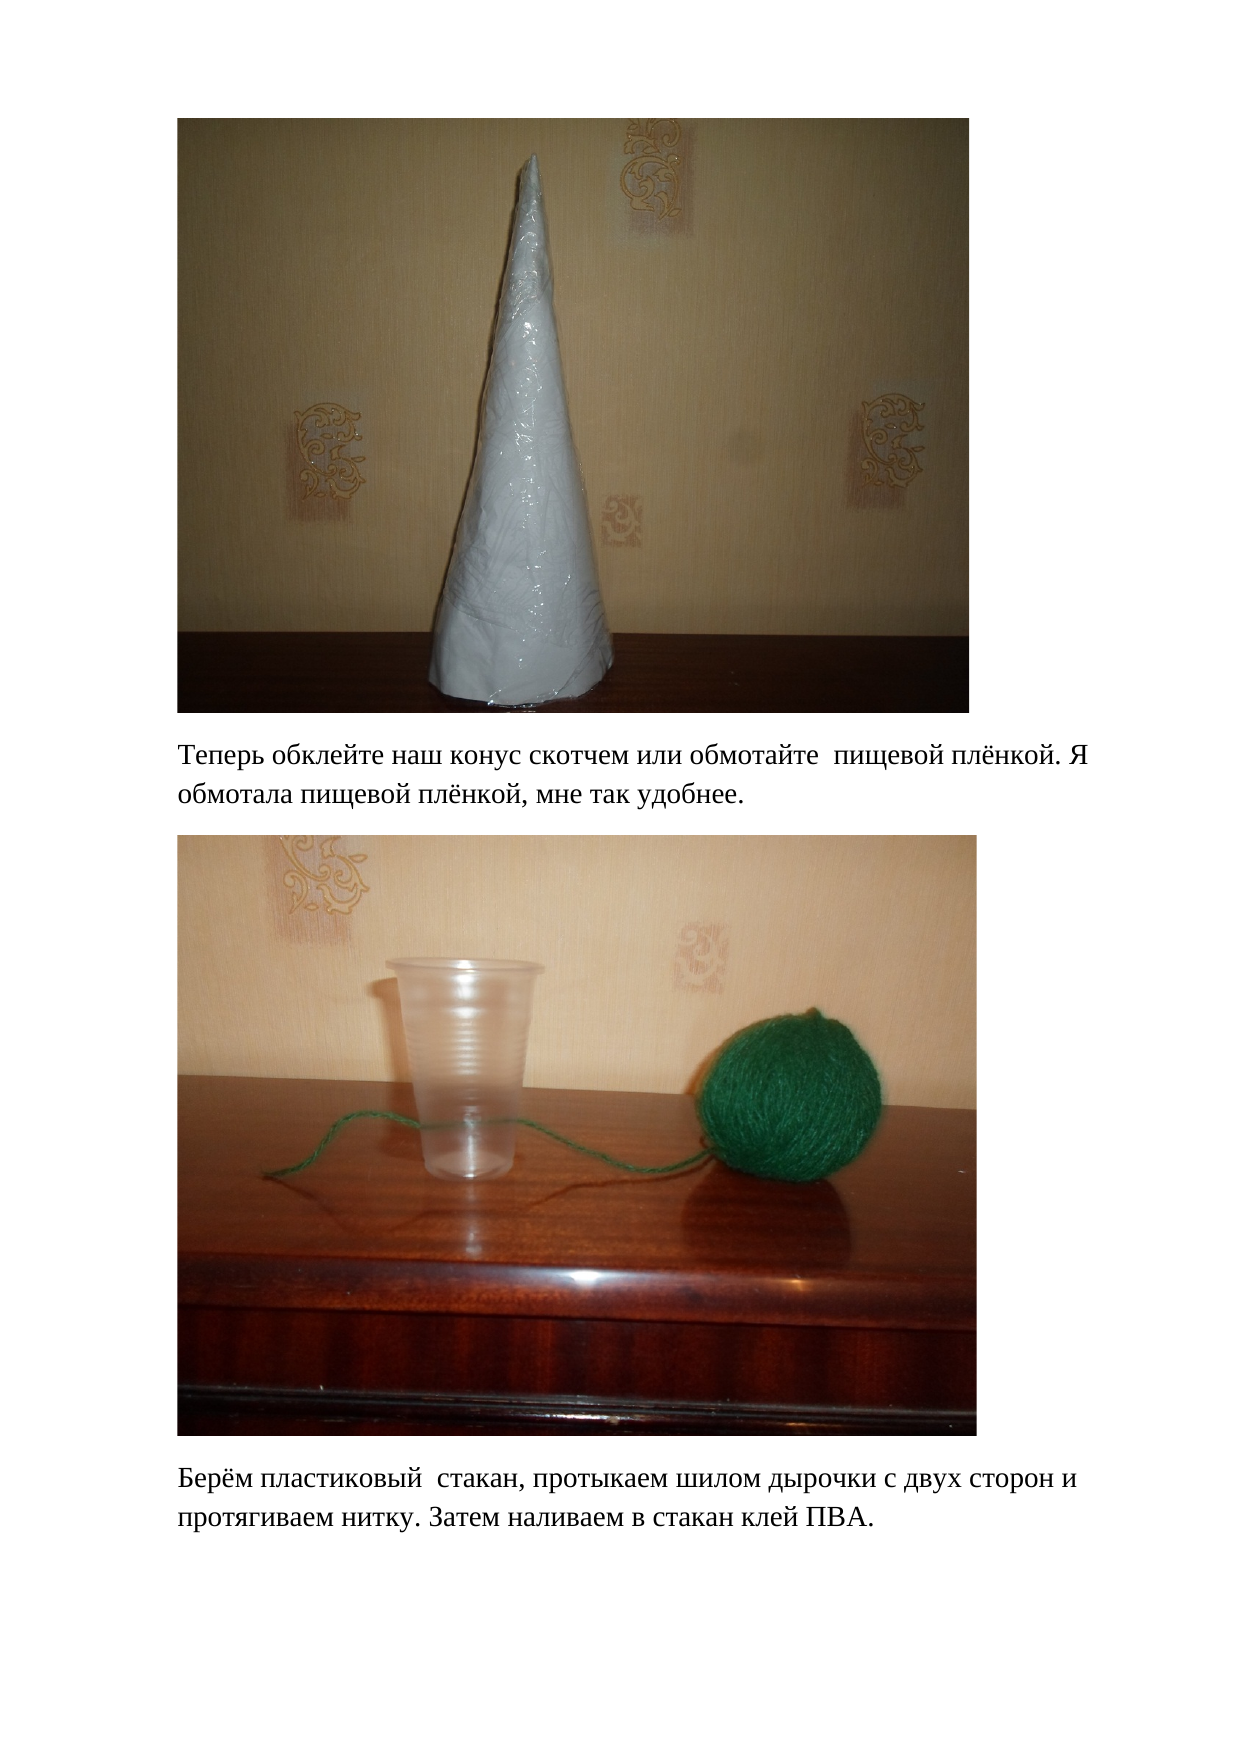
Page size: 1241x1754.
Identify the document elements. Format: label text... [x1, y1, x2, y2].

text Теперь обклейте наш конус скотчем или обмотайте пищевой плёнкой. Я обмотала пищевой плёнкой, мне так удобнее. [177, 737, 1152, 809]
picture [177, 118, 970, 713]
picture [177, 835, 977, 1436]
text Берём пластиковый стакан, протыкаем шилом дырочки с двух сторон и протягиваем нитку. Затем наливаем в стакан клей ПВА. [177, 1461, 1152, 1533]
